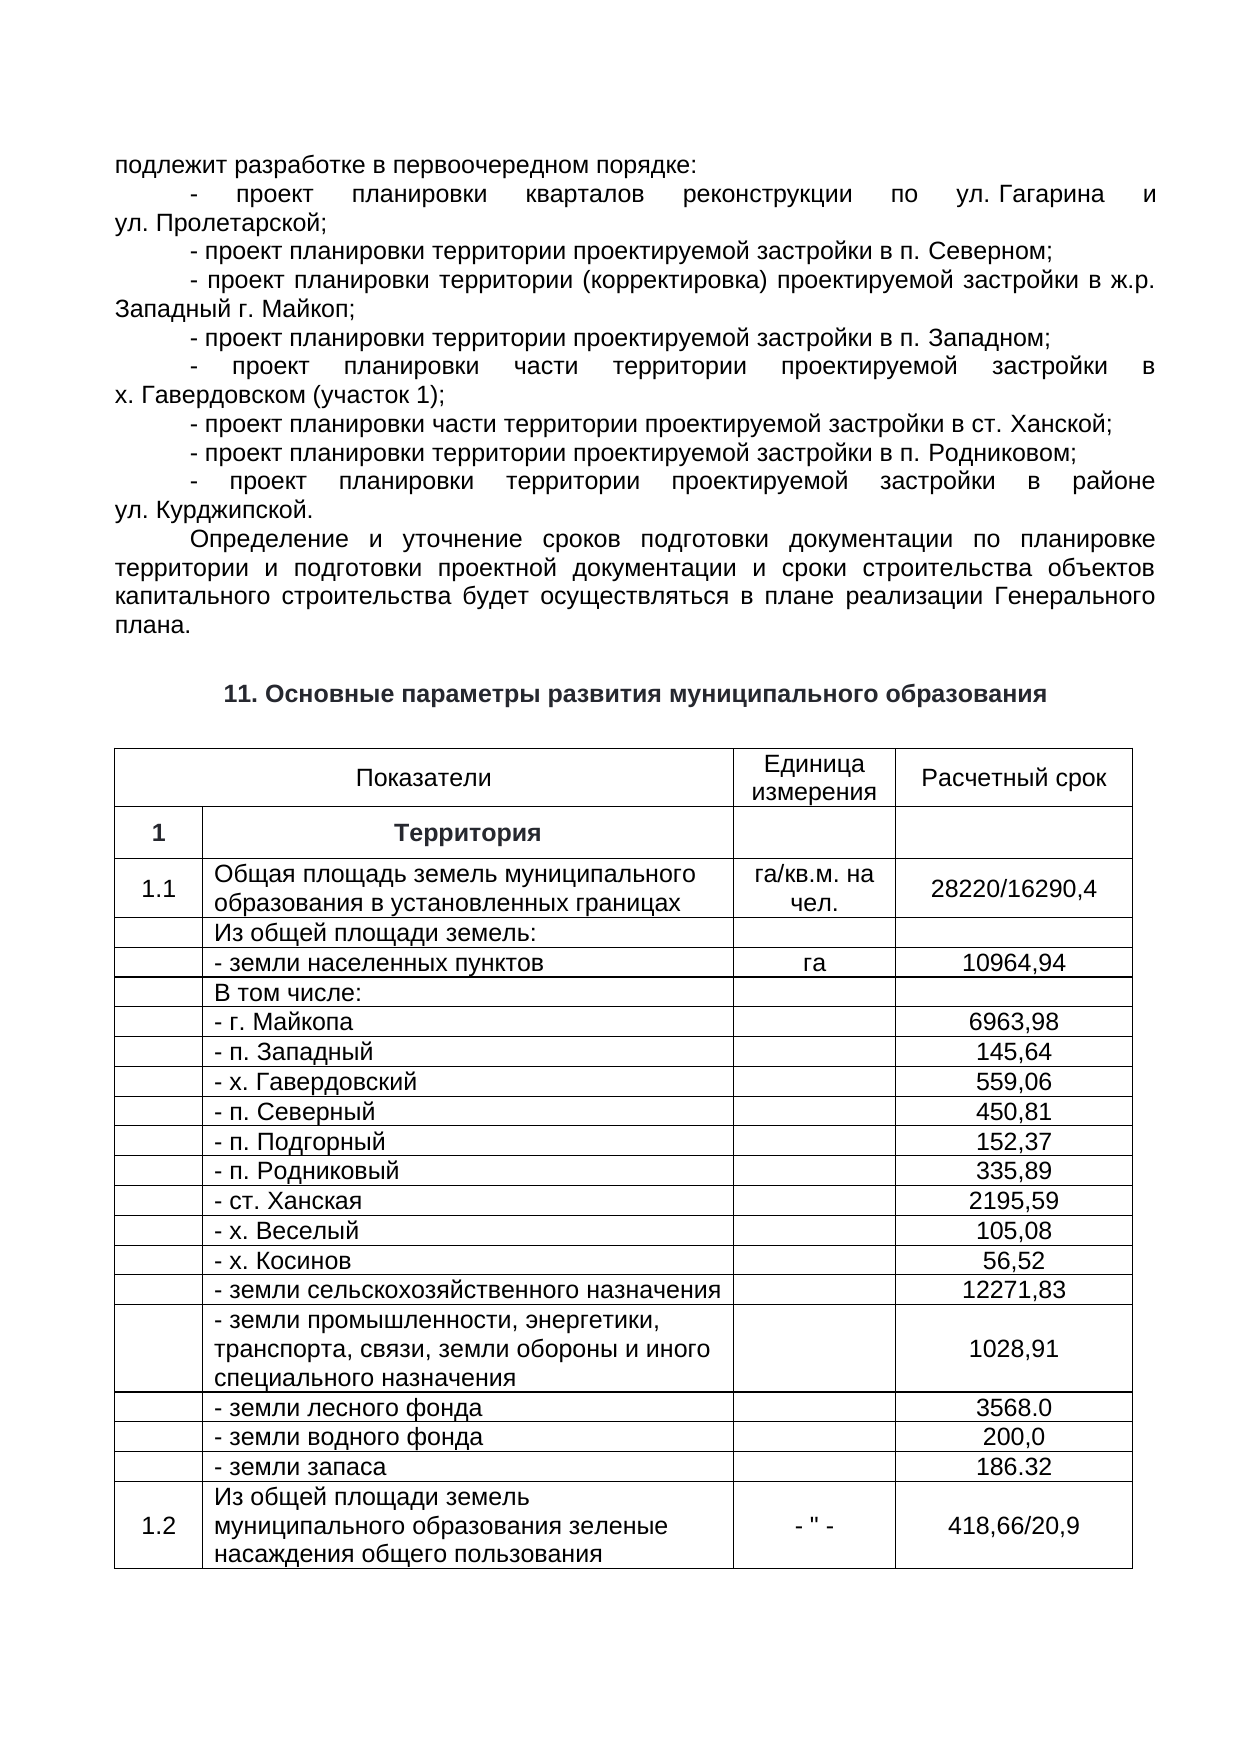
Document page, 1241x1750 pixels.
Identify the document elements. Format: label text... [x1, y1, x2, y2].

table_cell - г. Майкопа [203, 1007, 733, 1036]
table_cell [115, 1007, 202, 1036]
table_cell [734, 1186, 895, 1215]
table_cell [115, 1156, 202, 1185]
table_cell 418,66/20,9 [896, 1482, 1132, 1568]
table_cell Из общей площади земель муниципального образования зеленые насаждения общего пользования [203, 1482, 733, 1568]
table_cell 1 [115, 807, 202, 858]
table_cell га/кв.м. на чел. [734, 859, 895, 917]
table_cell 6963,98 [896, 1007, 1132, 1036]
table_cell [734, 978, 895, 1006]
table_cell га [734, 948, 895, 976]
table_cell 152,37 [896, 1126, 1132, 1155]
table_cell - п. Подгорный [203, 1126, 733, 1155]
table_cell - х. Косинов [203, 1246, 733, 1274]
table_cell 28220/16290,4 [896, 859, 1132, 917]
table_header Показатели [115, 749, 733, 806]
table_cell [734, 918, 895, 947]
table_cell 1028,91 [896, 1305, 1132, 1391]
table_cell Из общей площади земель: [203, 918, 733, 947]
table_cell - п. Западный [203, 1037, 733, 1066]
table_cell [896, 918, 1132, 947]
table_cell [115, 1393, 202, 1421]
table_cell [115, 948, 202, 976]
table_cell 1.1 [115, 859, 202, 917]
text - проект планировки территории проектируемой застройки в п. Родниковом; [114, 437, 1157, 466]
subtitle 11. Основные параметры развития муниципального образования [114, 679, 1157, 707]
table_cell [734, 1422, 895, 1451]
table_cell Общая площадь земель муниципального образования в установленных границах [203, 859, 733, 917]
table_cell [115, 1216, 202, 1244]
table_cell [115, 918, 202, 947]
table_cell - земли водного фонда [203, 1422, 733, 1451]
table_cell [115, 1422, 202, 1451]
table_cell [115, 1037, 202, 1066]
table_cell - ст. Ханская [203, 1186, 733, 1215]
table_cell - земли лесного фонда [203, 1393, 733, 1421]
table_cell 145,64 [896, 1037, 1132, 1066]
table_cell [115, 1126, 202, 1155]
table_cell - п. Родниковый [203, 1156, 733, 1185]
text - проект планировки территории проектируемой застройки в районе ул. Курджипской. [114, 466, 1157, 524]
table_cell [734, 1037, 895, 1066]
table_cell [115, 1097, 202, 1125]
table_cell [115, 1305, 202, 1391]
table_cell [734, 1305, 895, 1391]
table_cell [734, 807, 895, 858]
table_cell [896, 978, 1132, 1006]
text - проект планировки территории проектируемой застройки в п. Западном; [114, 322, 1157, 351]
table_cell [734, 1275, 895, 1304]
table_cell [734, 1126, 895, 1155]
table_cell - земли сельскохозяйственного назначения [203, 1275, 733, 1304]
table_cell - земли промышленности, энергетики, транспорта, связи, земли обороны и иного специального назначения [203, 1305, 733, 1391]
table_cell [734, 1097, 895, 1125]
table_cell [734, 1156, 895, 1185]
table_cell 56,52 [896, 1246, 1132, 1274]
table_cell В том числе: [203, 978, 733, 1006]
table_cell - земли населенных пунктов [203, 948, 733, 976]
table_cell - х. Гавердовский [203, 1067, 733, 1096]
table_cell 450,81 [896, 1097, 1132, 1125]
table_cell [734, 1246, 895, 1274]
table_cell - земли запаса [203, 1452, 733, 1481]
table_header Единица измерения [734, 749, 895, 806]
table_cell [115, 1275, 202, 1304]
table_cell 1.2 [115, 1482, 202, 1568]
table_cell 10964,94 [896, 948, 1132, 976]
table_header Расчетный срок [896, 749, 1132, 806]
table_cell - п. Северный [203, 1097, 733, 1125]
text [114, 150, 1157, 179]
table_cell 200,0 [896, 1422, 1132, 1451]
table_cell 3568.0 [896, 1393, 1132, 1421]
table_cell - " - [734, 1482, 895, 1568]
text Определение и уточнение сроков подготовки документации по планировке территории и подготовки проектной документации и сроки строительства объектов капитального строительства будет осуществляться в плане реализации Генерального плана. [114, 524, 1157, 639]
text - проект планировки кварталов реконструкции по ул. Гагарина и ул. Пролетарской; [114, 179, 1157, 236]
table_cell 2195,59 [896, 1186, 1132, 1215]
table_cell [734, 1452, 895, 1481]
table_cell [115, 1452, 202, 1481]
table_cell [115, 1067, 202, 1096]
table_cell 335,89 [896, 1156, 1132, 1185]
table_cell [115, 978, 202, 1006]
text - проект планировки территории (корректировка) проектируемой застройки в ж.р. Западный г. Майкоп; [114, 265, 1157, 322]
table_cell [115, 1186, 202, 1215]
table_cell - х. Веселый [203, 1216, 733, 1244]
text - проект планировки части территории проектируемой застройки в х. Гавердовском (участок 1); [114, 351, 1157, 409]
text - проект планировки части территории проектируемой застройки в ст. Ханской; [114, 409, 1157, 437]
table_cell [734, 1007, 895, 1036]
table_cell [734, 1216, 895, 1244]
text - проект планировки территории проектируемой застройки в п. Северном; [114, 236, 1157, 265]
table_cell [734, 1393, 895, 1421]
table_cell [115, 1246, 202, 1274]
table_cell 105,08 [896, 1216, 1132, 1244]
table_cell Территория [203, 807, 733, 858]
table_cell [896, 807, 1132, 858]
table_cell 186.32 [896, 1452, 1132, 1481]
table_cell 559,06 [896, 1067, 1132, 1096]
table_cell [734, 1067, 895, 1096]
table_cell 12271,83 [896, 1275, 1132, 1304]
